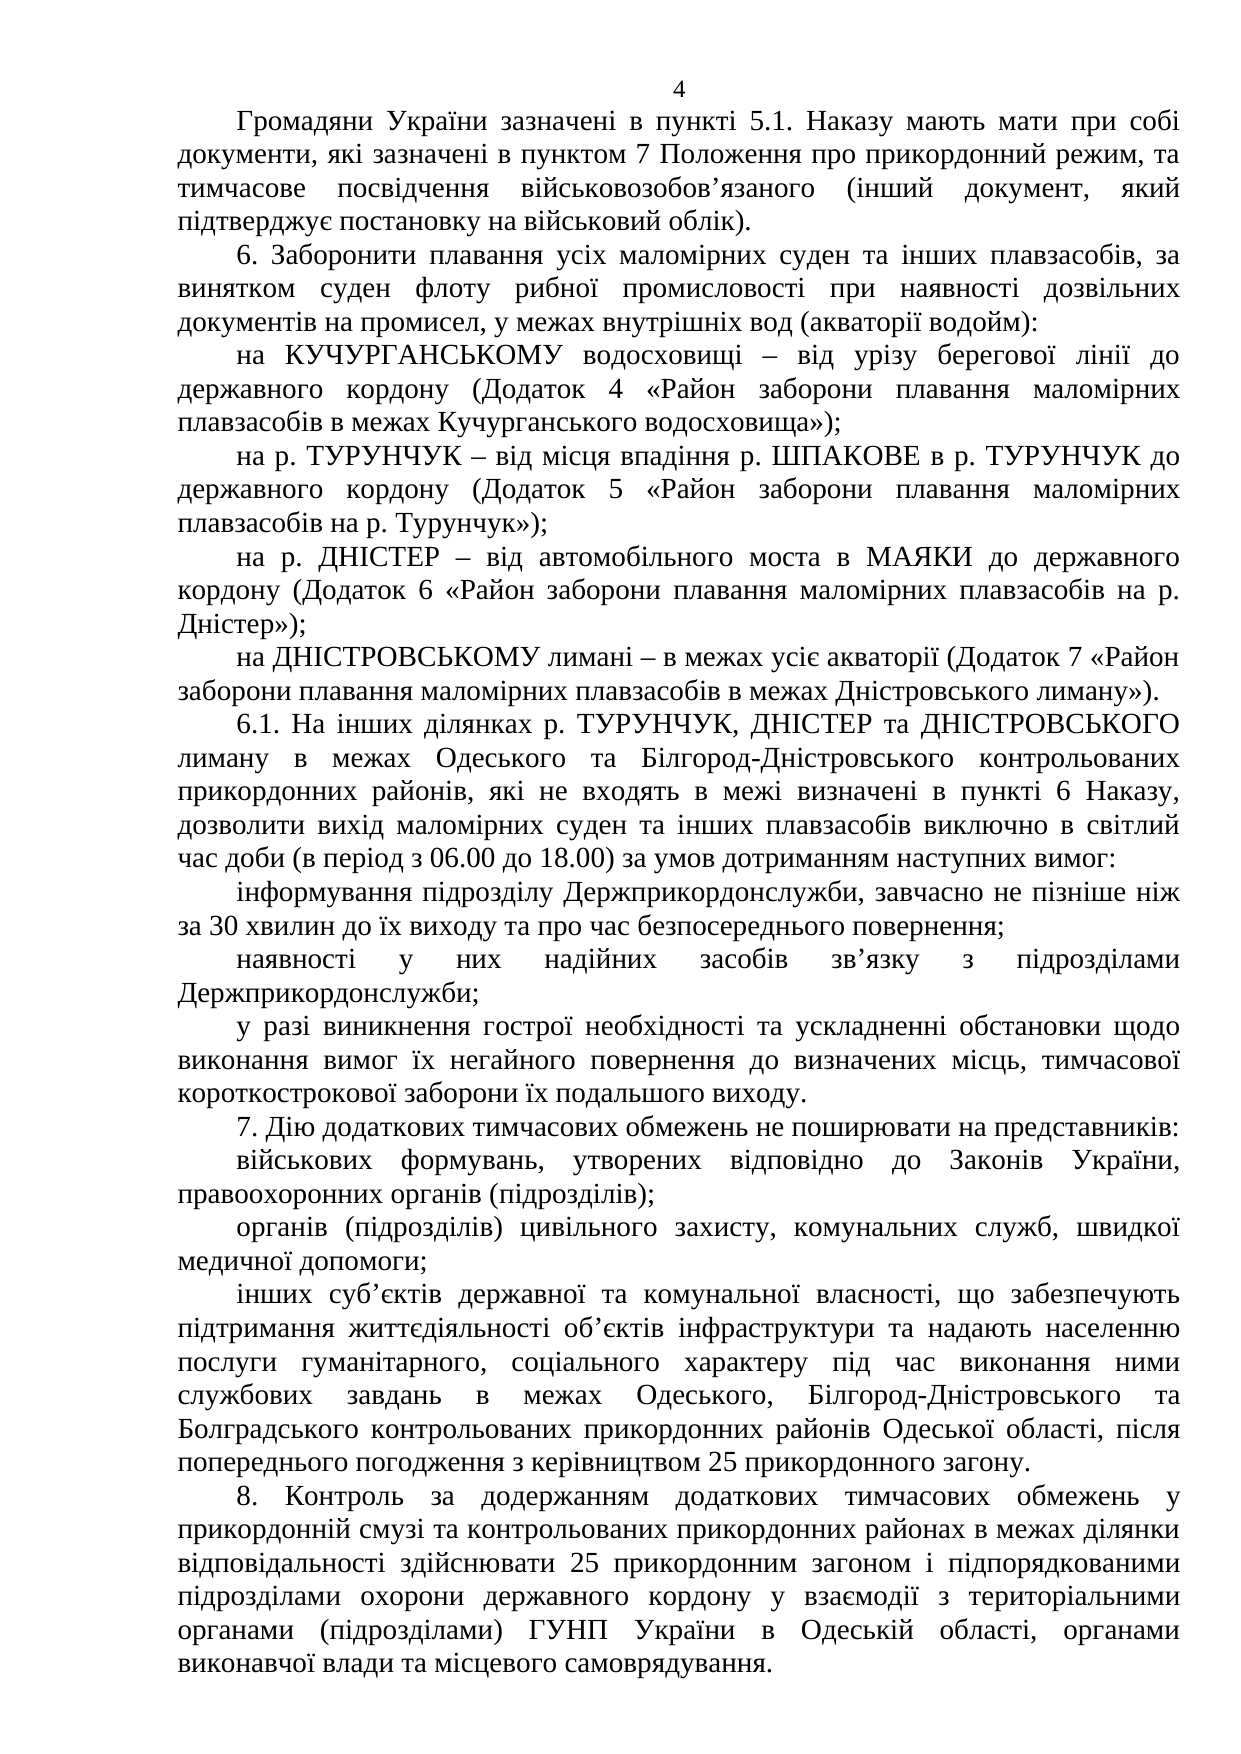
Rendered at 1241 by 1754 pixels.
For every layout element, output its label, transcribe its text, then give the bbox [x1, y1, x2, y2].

text 6.1. На інших ділянках р. ТУРУНЧУК, ДНІСТЕР та ДНІСТРОВСЬКОГО лиману в межах Одеського та Білгород-Дністровського контрольованих прикордонних районів, які не входять в межі визначені в пункті 6 Наказу, дозволити вихід маломірних суден та інших плавзасобів виключно в світлий час доби (в період з 06.00 до 18.00) за умов дотриманням наступних вимог: [177, 706, 1181, 874]
text у разі виникнення гострої необхідності та ускладненні обстановки щодо виконання вимог їх негайного повернення до визначених місць, тимчасової короткострокової заборони їх подальшого виходу. [177, 1008, 1181, 1109]
text наявності у них надійних засобів зв’язку з підрозділами Держприкордонслужби; [177, 941, 1181, 1008]
text на КУЧУРГАНСЬКОМУ водосховищі – від урізу берегової лінії до державного кордону (Додаток 4 «Район заборони плавання маломірних плавзасобів в межах Кучурганського водосховища»); [177, 337, 1181, 438]
list 8. Контроль за додержанням додаткових тимчасових обмежень у прикордонній смузі та контрольованих прикордонних районах в межах ділянки відповідальності здійснювати 25 прикордонним загоном і підпорядкованими підрозділами охорони державного кордону у взаємодії з територіальними органами (підрозділами) ГУНП України в Одеській області, органами виконавчої влади та місцевого самоврядування. [177, 1478, 1181, 1679]
text 7. Дію додаткових тимчасових обмежень не поширювати на представників: [177, 1109, 1181, 1142]
text військових формувань, утворених відповідно до Законів України, правоохоронних органів (підрозділів); [177, 1142, 1181, 1209]
text на р. ДНІСТЕР – від автомобільного моста в МАЯКИ до державного кордону (Додаток 6 «Район заборони плавання маломірних плавзасобів на р. Дністер»); [177, 539, 1181, 639]
list інших суб’єктів державної та комунальної власності, що забезпечують підтримання життєдіяльності об’єктів інфраструктури та надають населенню послуги гуманітарного, соціального характеру під час виконання ними службових завдань в межах Одеського, Білгород-Дністровського та Болградського контрольованих прикордонних районів Одеської області, після попереднього погодження з керівництвом 25 прикордонного загону. [177, 1277, 1181, 1478]
text 6. Заборонити плавання усіх маломірних суден та інших плавзасобів, за винятком суден флоту рибної промисловості при наявності дозвільних документів на промисел, у межах внутрішніх вод (акваторії водойм): [177, 237, 1181, 337]
text на р. ТУРУНЧУК – від місця впадіння р. ШПАКОВЕ в р. ТУРУНЧУК до державного кордону (Додаток 5 «Район заборони плавання маломірних плавзасобів на р. Турунчук»); [177, 438, 1181, 539]
text органів (підрозділів) цивільного захисту, комунальних служб, швидкої медичної допомоги; [177, 1209, 1181, 1277]
text на ДНІСТРОВСЬКОМУ лимані – в межах усіє акваторії (Додаток 7 «Район заборони плавання маломірних плавзасобів в межах Дністровського лиману»). [177, 639, 1181, 706]
text Громадяни України зазначені в пункті 5.1. Наказу мають мати при собі документи, які зазначені в пунктом 7 Положення про прикордонний режим, та тимчасове посвідчення військовозобов’язаного (інший документ, який підтверджує постановку на військовий облік). [177, 103, 1181, 237]
text інформування підрозділу Держприкордонслужби, завчасно не пізніше ніж за 30 хвилин до їх виходу та про час безпосереднього повернення; [177, 874, 1181, 941]
